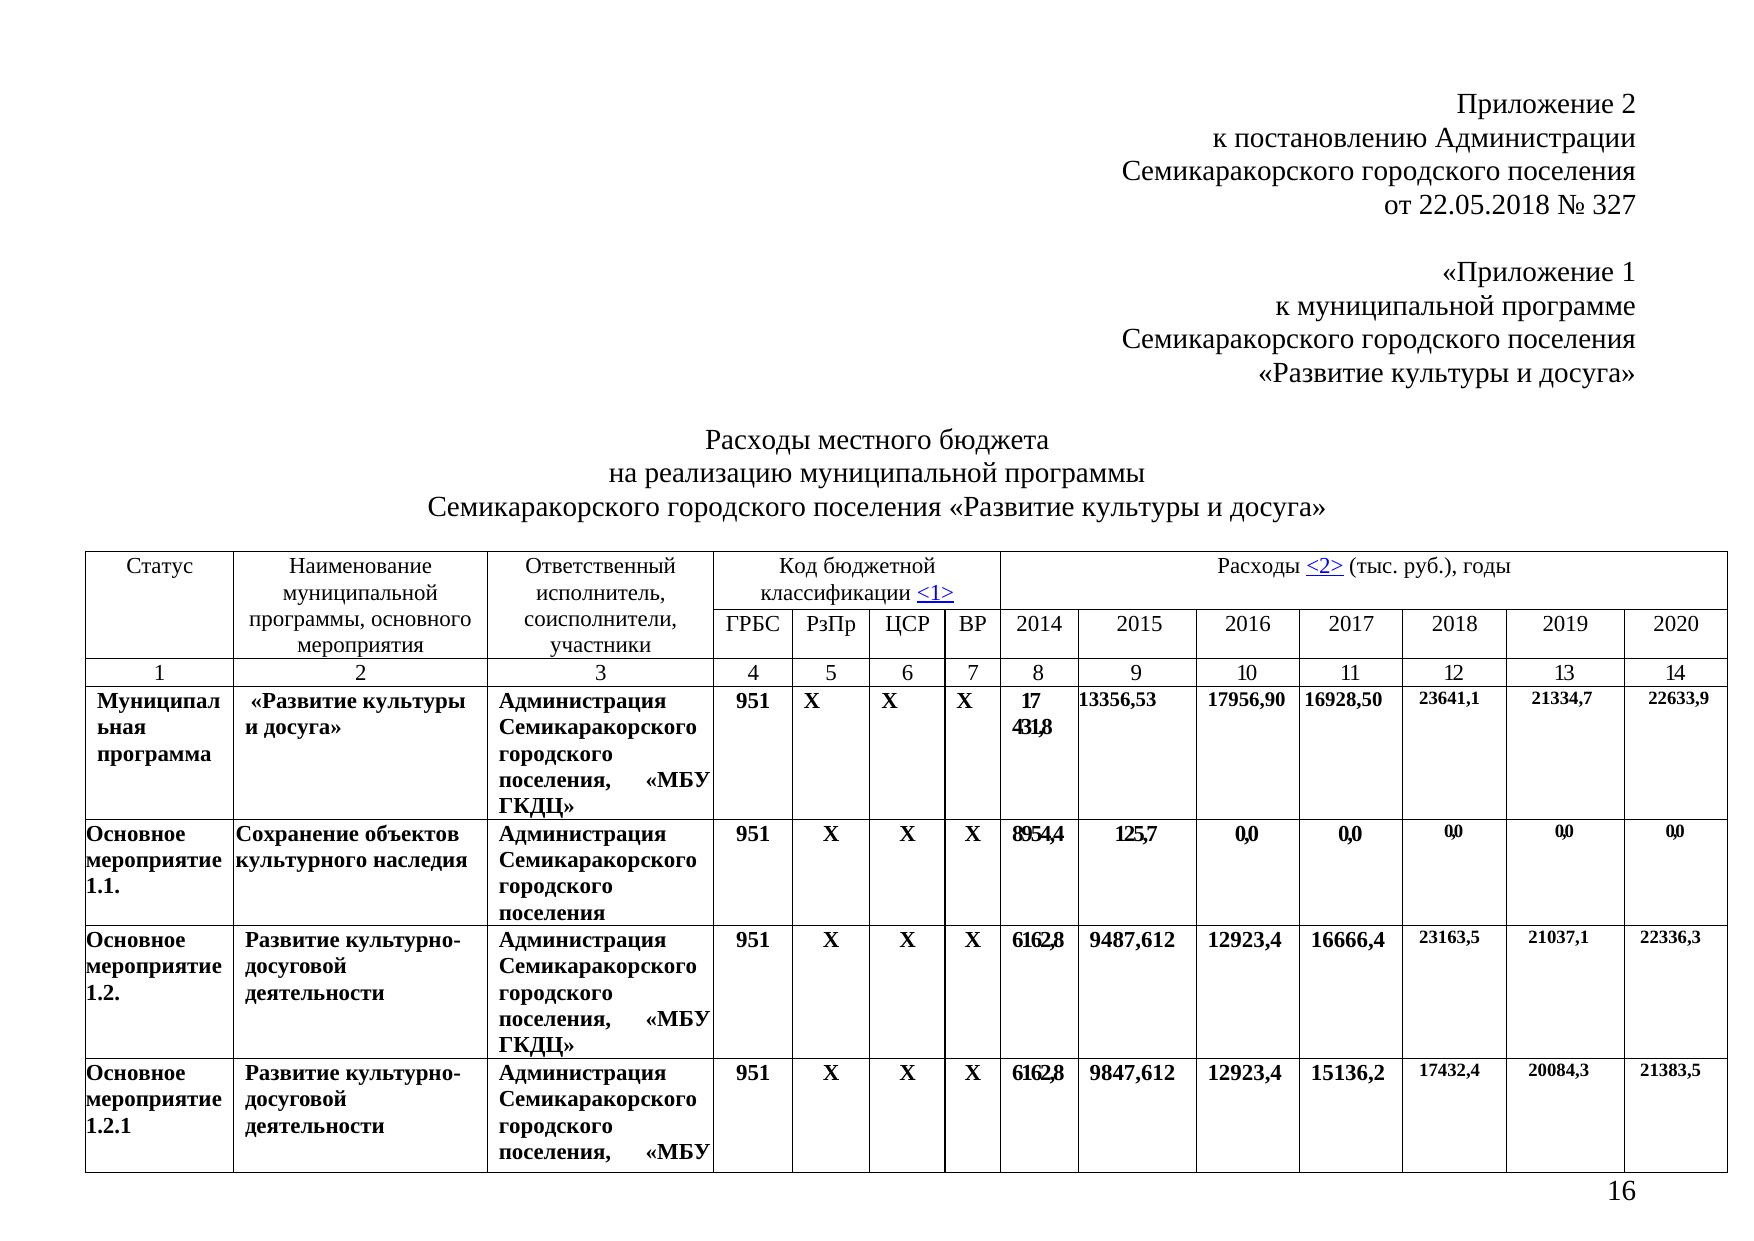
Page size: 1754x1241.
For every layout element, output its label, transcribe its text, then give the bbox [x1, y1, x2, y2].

table_cell Администрация Семикаракорского городского поселения, «МБУ ГКДЦ» [488, 687, 713, 819]
table_cell 12923,4 [1197, 926, 1299, 1058]
table_cell 0,0 [1403, 820, 1506, 925]
text к муниципальной программе [118, 288, 1636, 321]
table_cell ЦСР [870, 610, 944, 658]
table_cell 4 [714, 659, 792, 686]
table_cell РзПр [793, 610, 869, 658]
table_cell X [946, 820, 1000, 925]
table_cell 21037,1 [1507, 926, 1624, 1058]
table_cell 2019 [1507, 610, 1624, 658]
table_cell 9847,612 [1079, 1059, 1196, 1172]
table_cell 12923,4 [1197, 1059, 1299, 1172]
table_cell 21383,5 [1625, 1059, 1727, 1172]
table_header Ответственный исполнитель, соисполнители, участники [488, 552, 713, 658]
text Расходы местного бюджета [118, 422, 1636, 455]
table_cell 2016 [1197, 610, 1299, 658]
table_cell Администрация Семикаракорского городского поселения [488, 820, 713, 925]
table_cell 11 [1300, 659, 1402, 686]
text «Приложение 1 [118, 254, 1636, 288]
text к постановлению Администрации [118, 120, 1636, 153]
table_cell Развитие культурно-досуговой деятельности [234, 926, 487, 1058]
table_cell Х [793, 1059, 869, 1172]
table_cell 2018 [1403, 610, 1506, 658]
table_cell X [870, 820, 944, 925]
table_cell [86, 1059, 233, 1172]
table_cell 3 [488, 659, 713, 686]
table_cell 5 [793, 659, 869, 686]
table_cell 125,7 [1079, 820, 1196, 925]
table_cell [488, 1059, 713, 1172]
table_cell 1 [86, 659, 233, 686]
table_cell 951 [714, 926, 792, 1058]
table_cell 12 [1403, 659, 1506, 686]
text Семикаракорского городского поселения [118, 153, 1636, 187]
table_cell 14 [1625, 659, 1727, 686]
table_cell 2 [234, 659, 487, 686]
table_cell 17 431,8 [1001, 687, 1078, 819]
table_cell 951 [714, 687, 792, 819]
table_cell X [870, 926, 944, 1058]
text «Развитие культуры и досуга» [118, 355, 1636, 388]
table_cell 2017 [1300, 610, 1402, 658]
text от 22.05.2018 № 327 [118, 187, 1636, 221]
table_header Код бюджетной классификации <1> [714, 552, 1000, 609]
table_cell ВР [946, 610, 1000, 658]
table_cell 951 [714, 820, 792, 925]
table_cell Основное мероприятие 1.1. [86, 820, 233, 925]
table_header Наименование муниципальной программы, основного мероприятия [234, 552, 487, 658]
table_cell 6162,8 [1001, 926, 1078, 1058]
table_cell 13356,53 [1079, 687, 1196, 819]
table_cell 0,0 [1507, 820, 1624, 925]
table_cell 0,0 [1625, 820, 1727, 925]
table_cell X [793, 687, 869, 819]
table_header Статус [86, 552, 233, 658]
table_cell 22336,3 [1625, 926, 1727, 1058]
table_cell 8954,4 [1001, 820, 1078, 925]
table_cell 6162,8 [1001, 1059, 1078, 1172]
table_cell X [870, 687, 944, 819]
table_cell 2020 [1625, 610, 1727, 658]
table_cell 16928,50 [1300, 687, 1402, 819]
table_cell 951 [714, 1059, 792, 1172]
table_cell 0,0 [1197, 820, 1299, 925]
table_cell Основное мероприятие 1.2. [86, 926, 233, 1058]
table_cell 2014 [1001, 610, 1078, 658]
table_cell X [793, 820, 869, 925]
text Семикаракорского городского поселения «Развитие культуры и досуга» [118, 489, 1636, 522]
table_cell 6 [870, 659, 944, 686]
table_cell 15136,2 [1300, 1059, 1402, 1172]
table_cell 7 [946, 659, 1000, 686]
table_cell 20084,3 [1507, 1059, 1624, 1172]
table_cell 9 [1079, 659, 1196, 686]
table_cell «Развитие культуры и досуга» [234, 687, 487, 819]
table_header Расходы <2> (тыс. руб.), годы [1001, 552, 1727, 609]
table_cell 17432,4 [1403, 1059, 1506, 1172]
table_cell 2015 [1079, 610, 1196, 658]
table_cell 23163,5 [1403, 926, 1506, 1058]
table_cell X [793, 926, 869, 1058]
table_cell 13 [1507, 659, 1624, 686]
table_cell X [946, 926, 1000, 1058]
table_cell 23641,1 [1403, 687, 1506, 819]
table_cell ГРБС [714, 610, 792, 658]
table_cell Администрация Семикаракорского городского поселения, «МБУ ГКДЦ» [488, 926, 713, 1058]
table_cell 10 [1197, 659, 1299, 686]
table_cell Х [870, 1059, 944, 1172]
table_cell Сохранение объектов культурного наследия [234, 820, 487, 925]
table_cell Х [946, 1059, 1000, 1172]
table_cell 16666,4 [1300, 926, 1402, 1058]
table_cell X [946, 687, 1000, 819]
text Семикаракорского городского поселения [118, 321, 1636, 355]
text на реализацию муниципальной программы [118, 455, 1636, 489]
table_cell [234, 1059, 487, 1172]
table_cell 17956,90 [1197, 687, 1299, 819]
table_cell 9487,612 [1079, 926, 1196, 1058]
table_cell Муниципальная программа [86, 687, 233, 819]
table_cell 21334,7 [1507, 687, 1624, 819]
table_cell 22633,9 [1625, 687, 1727, 819]
table_cell 8 [1001, 659, 1078, 686]
text Приложение 2 [118, 86, 1636, 120]
table_cell 0,0 [1300, 820, 1402, 925]
